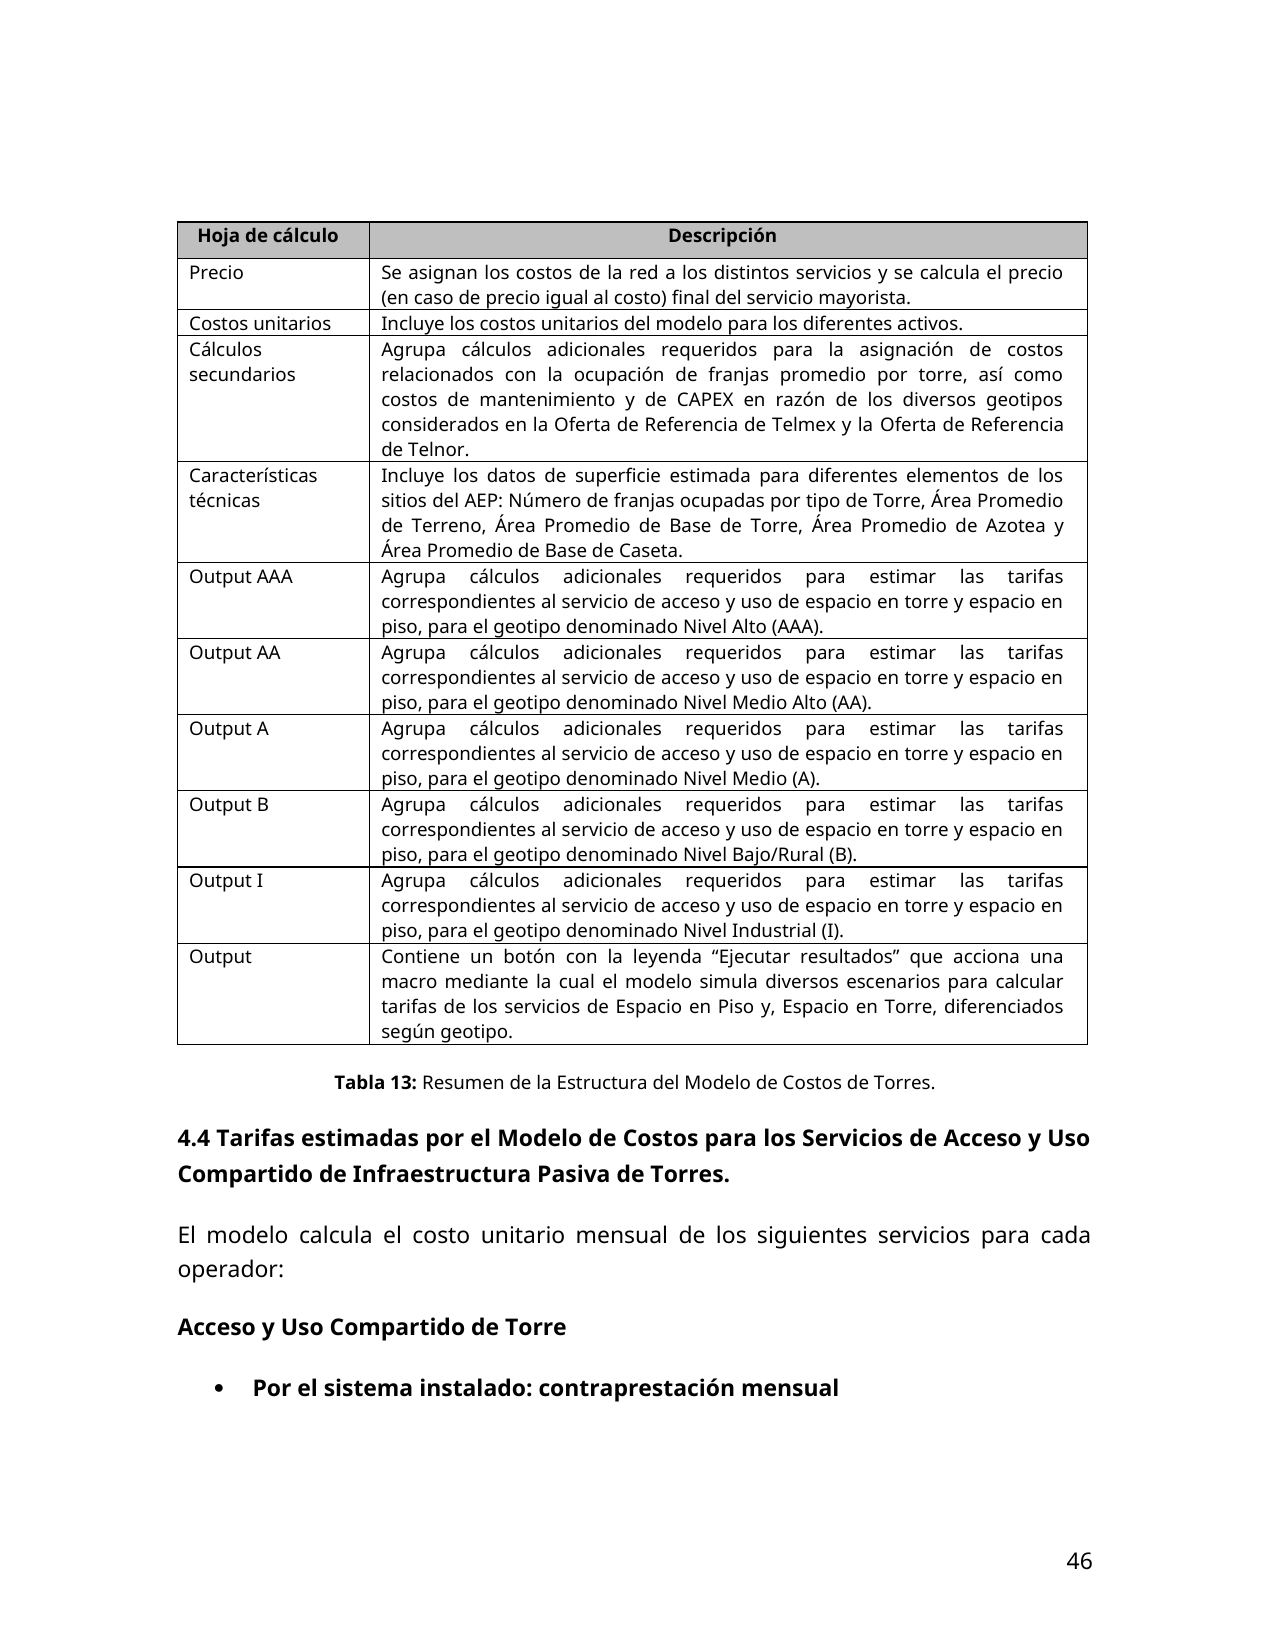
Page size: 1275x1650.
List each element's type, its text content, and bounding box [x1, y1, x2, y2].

table_header Hoja de cálculo [178, 223, 369, 258]
text Acceso y Uso Compartido de Torre [177, 1311, 1092, 1343]
list Por el sistema instalado: contraprestación mensual [215, 1370, 1092, 1403]
table_cell Agrupa cálculos adicionales requeridos para la asignación de costos relacionados con la ocupación de franjas promedio por torre, así como costos de mantenimiento y de CAPEX en razón de los diversos geotipos considerados en la Oferta de Referencia de Telmex y la Oferta de Referencia de Telnor. [370, 336, 1087, 461]
table_cell Incluye los costos unitarios del modelo para los diferentes activos. [370, 310, 1087, 335]
table_cell Contiene un botón con la leyenda “Ejecutar resultados” que acciona una macro mediante la cual el modelo simula diversos escenarios para calcular tarifas de los servicios de Espacio en Piso y, Espacio en Torre, diferenciados según geotipo. [370, 944, 1087, 1043]
table_cell Agrupa cálculos adicionales requeridos para estimar las tarifas correspondientes al servicio de acceso y uso de espacio en torre y espacio en piso, para el geotipo denominado Nivel Bajo/Rural (B). [370, 791, 1087, 866]
table_cell Agrupa cálculos adicionales requeridos para estimar las tarifas correspondientes al servicio de acceso y uso de espacio en torre y espacio en piso, para el geotipo denominado Nivel Industrial (I). [370, 868, 1087, 942]
text El modelo calcula el costo unitario mensual de los siguientes servicios para cada operador: [177, 1219, 1092, 1284]
table_cell Precio [178, 259, 369, 309]
table_cell Costos unitarios [178, 310, 369, 335]
table_cell Output A [178, 715, 369, 790]
table_header Descripción [370, 223, 1087, 258]
table_cell Output AAA [178, 563, 369, 638]
table_cell Output [178, 944, 369, 1043]
table_cell Agrupa cálculos adicionales requeridos para estimar las tarifas correspondientes al servicio de acceso y uso de espacio en torre y espacio en piso, para el geotipo denominado Nivel Medio Alto (AA). [370, 639, 1087, 714]
table_cell Agrupa cálculos adicionales requeridos para estimar las tarifas correspondientes al servicio de acceso y uso de espacio en torre y espacio en piso, para el geotipo denominado Nivel Medio (A). [370, 715, 1087, 790]
table_cell Incluye los datos de superficie estimada para diferentes elementos de los sitios del AEP: Número de franjas ocupadas por tipo de Torre, Área Promedio de Terreno, Área Promedio de Base de Torre, Área Promedio de Azotea y Área Promedio de Base de Caseta. [370, 462, 1087, 562]
table_cell Output AA [178, 639, 369, 714]
table_cell Características técnicas [178, 462, 369, 562]
table_cell Cálculos secundarios [178, 336, 369, 461]
table_cell Se asignan los costos de la red a los distintos servicios y se calcula el precio (en caso de precio igual al costo) final del servicio mayorista. [370, 259, 1087, 309]
table_cell Output I [178, 868, 369, 942]
table_cell Output B [178, 791, 369, 866]
table_cell Agrupa cálculos adicionales requeridos para estimar las tarifas correspondientes al servicio de acceso y uso de espacio en torre y espacio en piso, para el geotipo denominado Nivel Alto (AAA). [370, 563, 1087, 638]
text 4.4 Tarifas estimadas por el Modelo de Costos para los Servicios de Acceso y Uso Compartido de Infraestructura Pasiva de Torres. [177, 1122, 1092, 1189]
text Tabla 13: Resumen de la Estructura del Modelo de Costos de Torres. [177, 1069, 1092, 1095]
